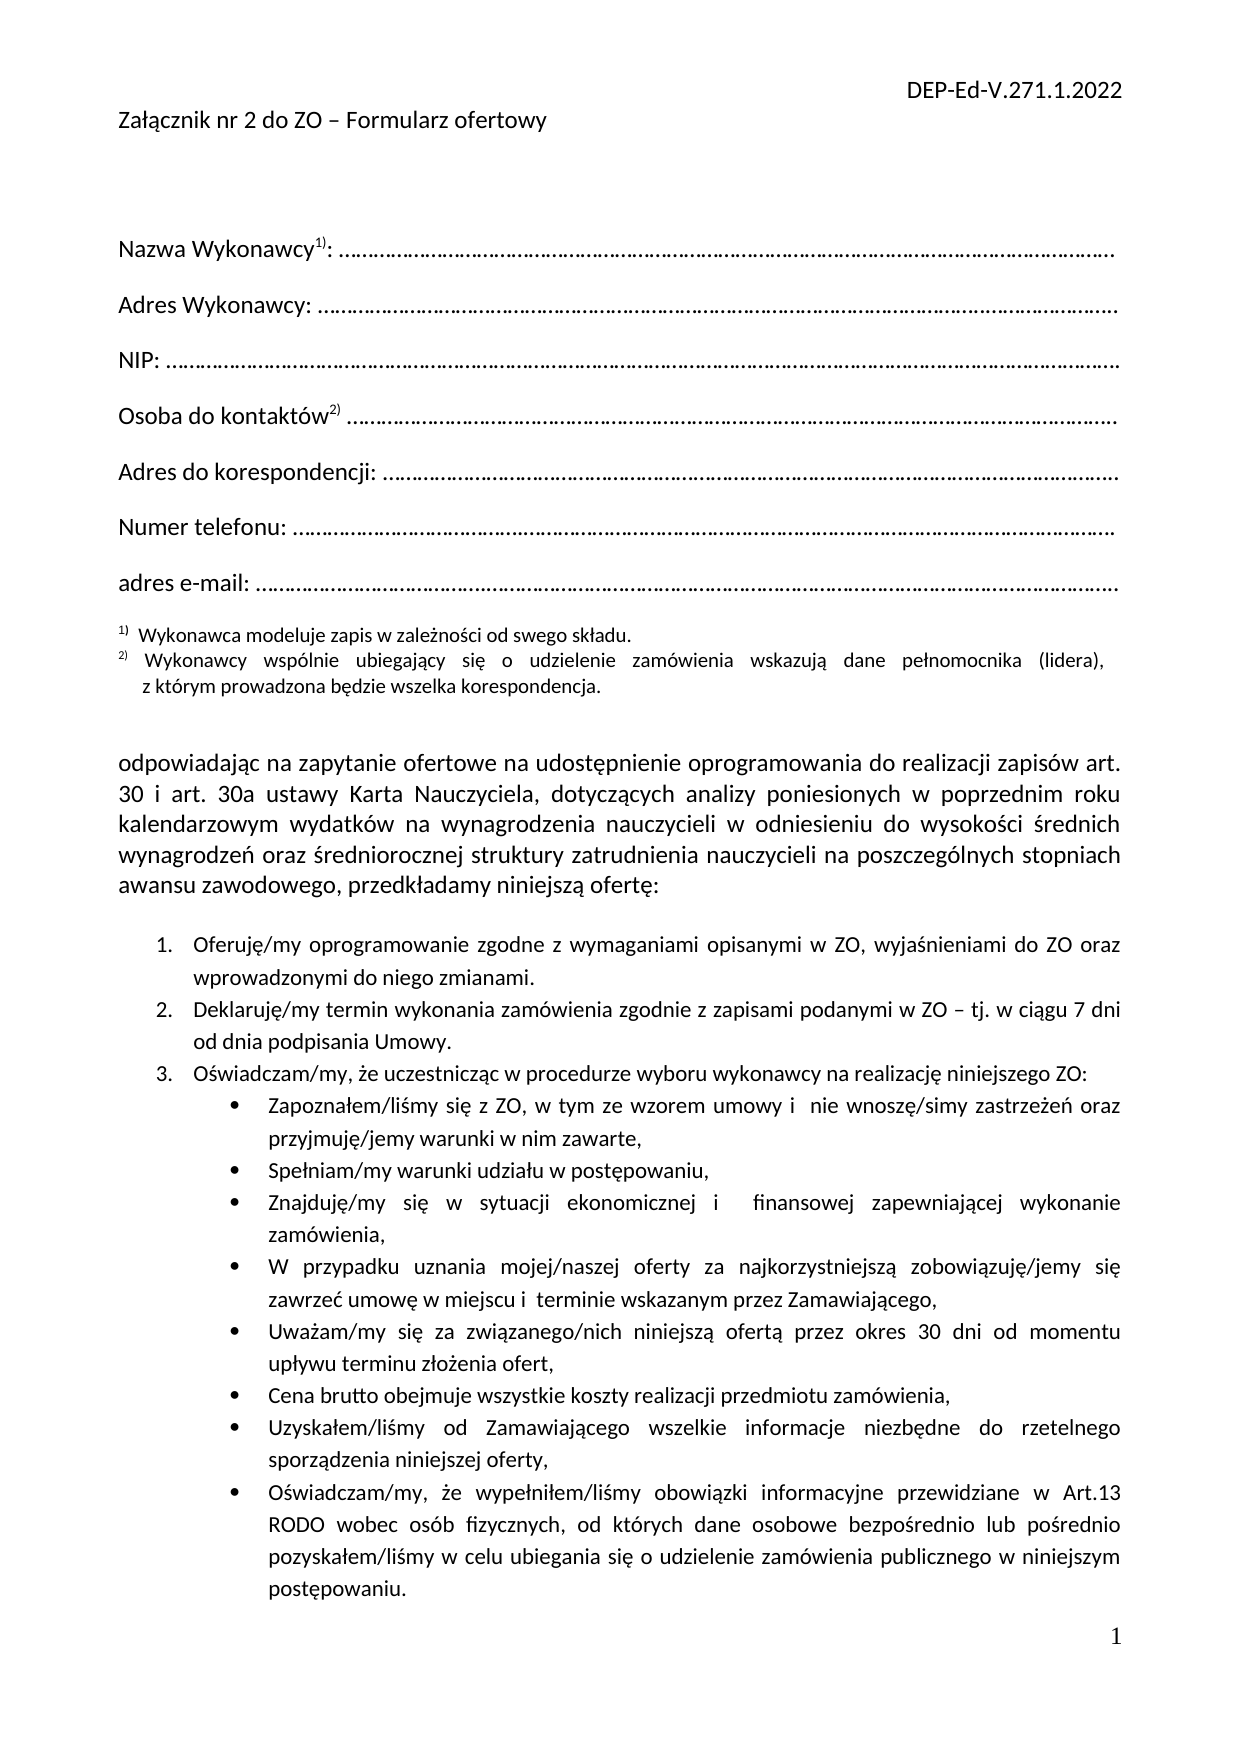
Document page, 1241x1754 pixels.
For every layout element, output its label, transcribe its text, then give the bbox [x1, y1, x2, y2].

text 1) Wykonawca modeluje zapis w zależności od swego składu. [118, 622, 1122, 648]
text Nazwa Wykonawcy1): ……………………………………………………………………………………………………………………… [118, 234, 1122, 264]
list Oferuję/my oprogramowanie zgodne z wymaganiami opisanymi w ZO, wyjaśnieniami do ZO oraz wprowadzonymi do niego zmianami. [156, 931, 1122, 991]
list Oświadczam/my, że uczestnicząc w procedurze wyboru wykonawcy na realizację niniejszego ZO: [156, 1059, 1122, 1087]
text 2) Wykonawcy wspólnie ubiegający się o udzielenie zamówienia wskazują dane pełnomocnika (lidera), z którym prowadzona będzie wszelka korespondencja. [118, 648, 1122, 698]
text odpowiadając na zapytanie ofertowe na udostępnienie oprogramowania do realizacji zapisów art. 30 i art. 30a ustawy Karta Nauczyciela, dotyczących analizy poniesionych w poprzednim roku kalendarzowym wydatków na wynagrodzenia nauczycieli w odniesieniu do wysokości średnich wynagrodzeń oraz średniorocznej struktury zatrudnienia nauczycieli na poszczególnych stopniach awansu zawodowego, przedkładamy niniejszą ofertę: [118, 747, 1122, 900]
text NIP: …………………………………………………………………………………………………………………………………………………. [118, 345, 1122, 375]
text Adres Wykonawcy: ……………………………………………………………………………………………………..………………….. [118, 289, 1122, 320]
list Oświadczam/my, że wypełniłem/liśmy obowiązki informacyjne przewidziane w Art.13 RODO wobec osób fizycznych, od których dane osobowe bezpośrednio lub pośrednio pozyskałem/liśmy w celu ubiegania się o udzielenie zamówienia publicznego w niniejszym postępowaniu. [231, 1478, 1122, 1602]
list Deklaruję/my termin wykonania zamówienia zgodnie z zapisami podanymi w ZO – tj. w ciągu 7 dni od dnia podpisania Umowy. [156, 995, 1122, 1055]
text Osoba do kontaktów2) …………………………………………………………………………………………………………………….. [118, 400, 1122, 431]
list W przypadku uznania mojej/naszej oferty za najkorzystniejszą zobowiązuję/jemy się zawrzeć umowę w miejscu i terminie wskazanym przez Zamawiającego, [231, 1252, 1122, 1313]
list Zapoznałem/liśmy się z ZO, w tym ze wzorem umowy i nie wnoszę/simy zastrzeżeń oraz przyjmuję/jemy warunki w nim zawarte, [231, 1092, 1122, 1152]
list Uzyskałem/liśmy od Zamawiającego wszelkie informacje niezbędne do rzetelnego sporządzenia niniejszej oferty, [231, 1413, 1122, 1474]
text Numer telefonu: ………………………………….…………………………………………………………………………………………. [118, 511, 1122, 542]
list Uważam/my się za związanego/nich niniejszą ofertą przez okres 30 dni od momentu upływu terminu złożenia ofert, [231, 1317, 1122, 1377]
text adres e-mail: ………………………………….……………………………………………………………………………………………….. [118, 567, 1122, 597]
list Spełniam/my warunki udziału w postępowaniu, [231, 1156, 1122, 1184]
list Znajduję/my się w sytuacji ekonomicznej i finansowej zapewniającej wykonanie zamówienia, [231, 1188, 1122, 1248]
text Adres do korespondencji: ……………………………………………………………………………………………………………….. [118, 456, 1122, 486]
list Cena brutto obejmuje wszystkie koszty realizacji przedmiotu zamówienia, [231, 1381, 1122, 1409]
